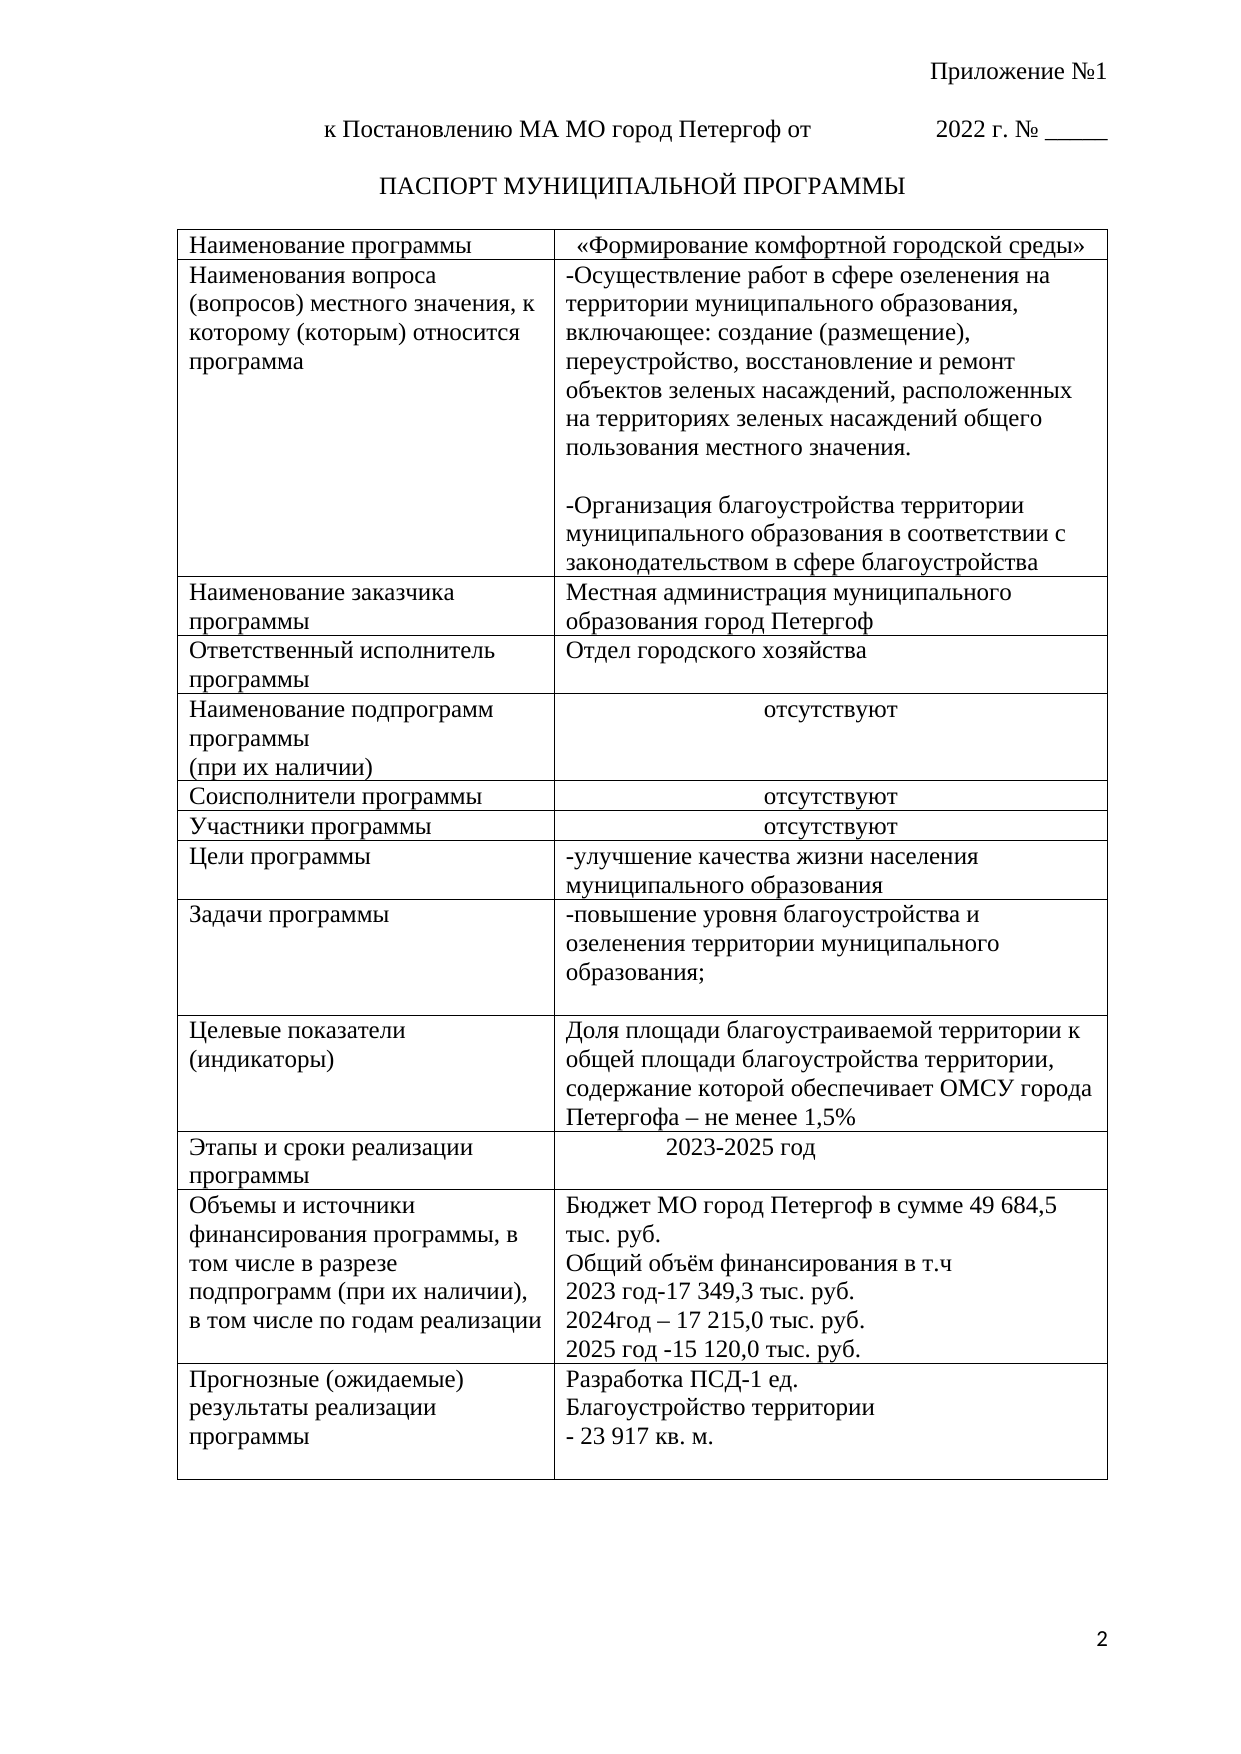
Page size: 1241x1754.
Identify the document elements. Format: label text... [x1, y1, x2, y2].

table_cell -улучшение качества жизни населения муниципального образования [555, 841, 1107, 898]
table_cell Наименования вопроса (вопросов) местного значения, к которому (которым) относится программа [178, 260, 554, 576]
table_cell Отдел городского хозяйства [555, 636, 1107, 693]
table_header «Формирование комфортной городской среды» [555, 230, 1107, 259]
table_cell Задачи программы [178, 900, 554, 1014]
table_cell Объемы и источники финансирования программы, в том числе в разрезе подпрограмм (при их наличии), в том числе по годам реализации [178, 1190, 554, 1363]
table_cell Наименование подпрограмм программы (при их наличии) [178, 694, 554, 780]
table_cell Бюджет МО город Петергоф в сумме 49 684,5 тыс. руб. Общий объём финансирования в т.ч 2023 год-17 349,3 тыс. руб. 2024год – 17 215,0 тыс. руб. 2025 год -15 120,0 тыс. руб. [555, 1190, 1107, 1363]
table_cell Участники программы [178, 811, 554, 840]
table_cell 2023-2025 год [555, 1132, 1107, 1189]
table_cell отсутствуют [555, 781, 1107, 810]
table_header Наименование программы [178, 230, 554, 259]
table_cell Цели программы [178, 841, 554, 898]
table_cell Целевые показатели (индикаторы) [178, 1016, 554, 1131]
table_cell отсутствуют [555, 811, 1107, 840]
table_cell Местная администрация муниципального образования город Петергоф [555, 577, 1107, 634]
table_cell Разработка ПСД-1 ед. Благоустройство территории - 23 917 кв. м. [555, 1364, 1107, 1479]
table_cell Доля площади благоустраиваемой территории к общей площади благоустройства территории, содержание которой обеспечивает ОМСУ города Петергофа – не менее 1,5% [555, 1016, 1107, 1131]
table_cell Наименование заказчика программы [178, 577, 554, 634]
table_cell -повышение уровня благоустройства и озеленения территории муниципального образования; [555, 900, 1107, 1014]
table_cell Прогнозные (ожидаемые) результаты реализации программы [178, 1364, 554, 1479]
text Приложение №1 [177, 56, 1107, 85]
text ПАСПОРТ МУНИЦИПАЛЬНОЙ ПРОГРАММЫ [177, 171, 1107, 200]
table_cell -Осуществление работ в сфере озеленения на территории муниципального образования, включающее: создание (размещение), переустройство, восстановление и ремонт объектов зеленых насаждений, расположенных на территориях зеленых насаждений общего пользования местного значения. -Организация благоустройства территории муниципального образования в соответствии с законодательством в сфере благоустройства [555, 260, 1107, 576]
table_cell Ответственный исполнитель программы [178, 636, 554, 693]
table_cell отсутствуют [555, 694, 1107, 780]
table_cell Соисполнители программы [178, 781, 554, 810]
text к Постановлению МА МО город Петергоф от 2022 г. № _____ [177, 114, 1107, 143]
table_cell Этапы и сроки реализации программы [178, 1132, 554, 1189]
